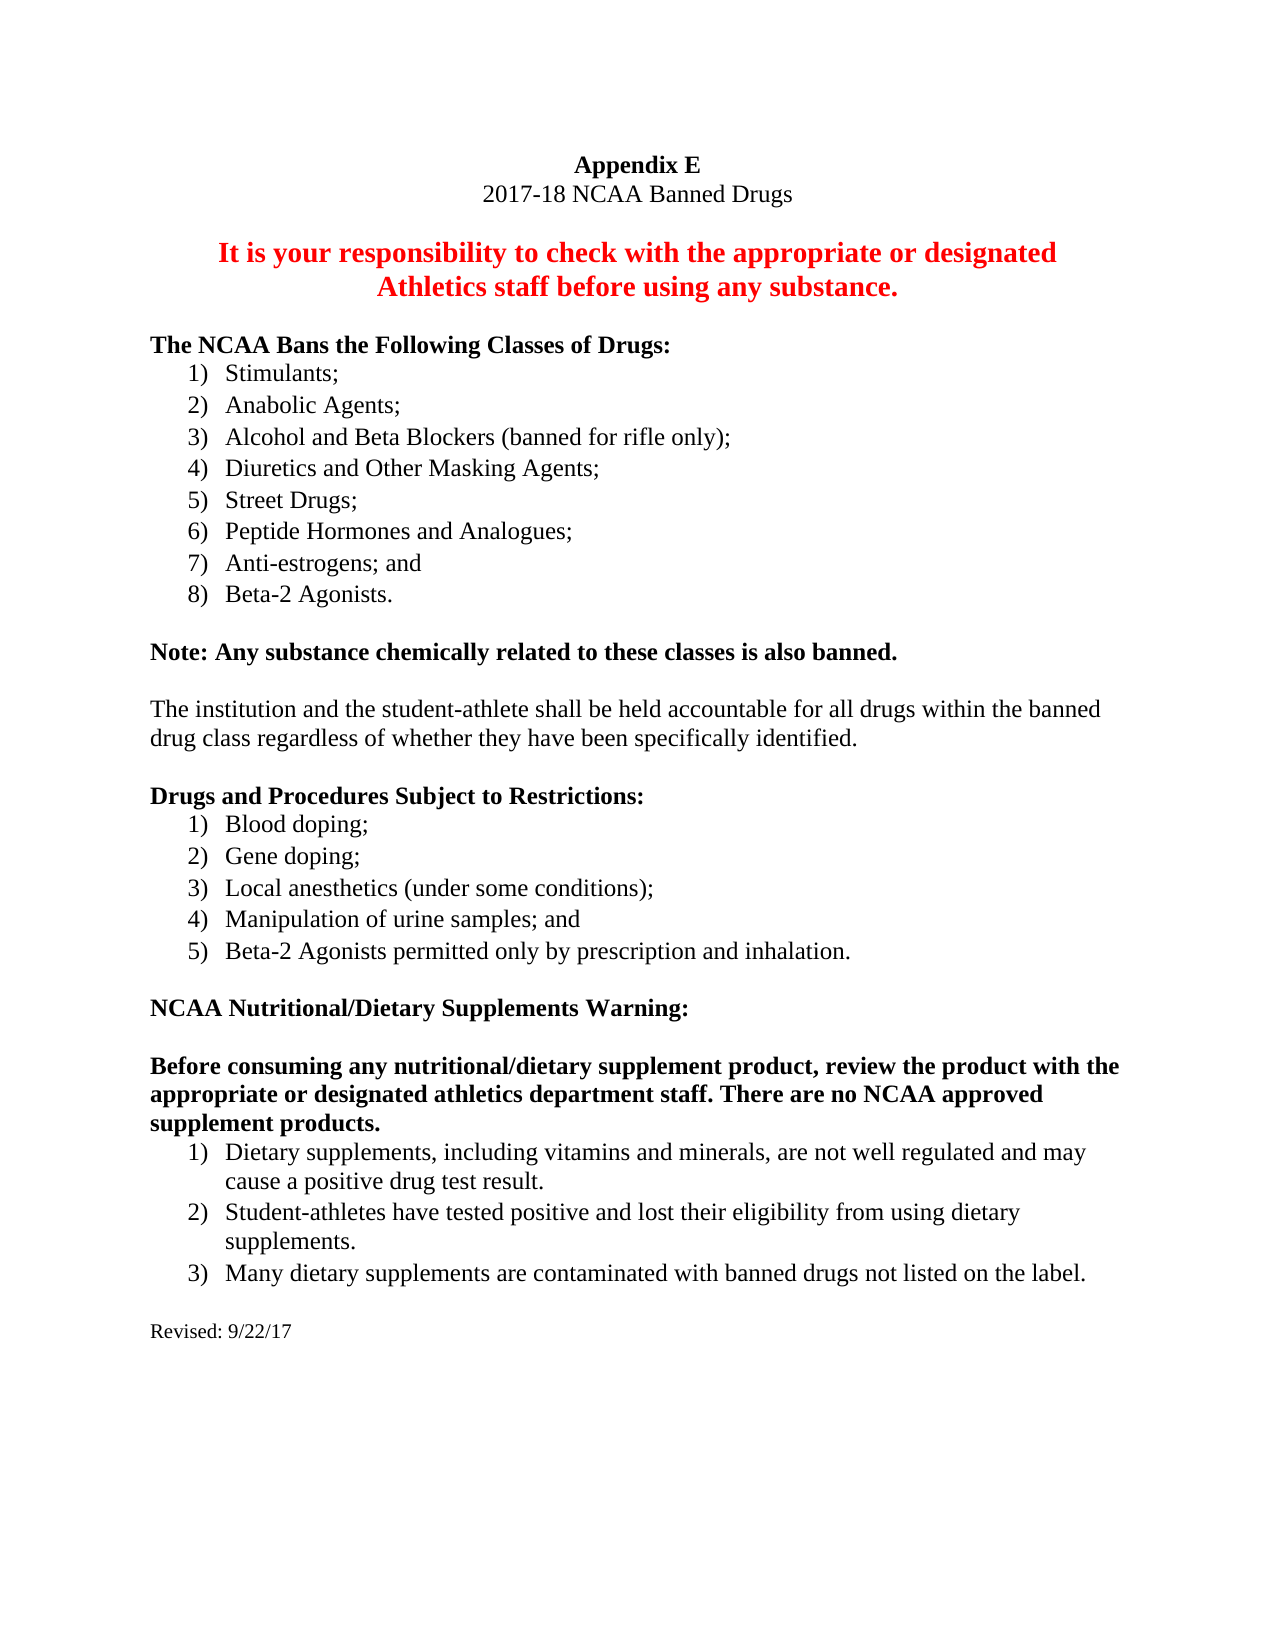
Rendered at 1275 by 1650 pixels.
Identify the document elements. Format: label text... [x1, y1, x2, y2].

list Beta-2 Agonists permitted only by prescription and inhalation. [187, 936, 1125, 964]
text 2017-18 NCAA Banned Drugs [150, 179, 1125, 207]
list Blood doping; [187, 809, 1125, 838]
list Local anesthetics (under some conditions); [187, 873, 1125, 901]
list Manipulation of urine samples; and [187, 904, 1125, 933]
text The institution and the student-athlete shall be held accountable for all drugs within the banned drug class regardless of whether they have been specifically identified. [150, 694, 1125, 752]
list Beta-2 Agonists. [187, 579, 1125, 608]
text Athletics staff before using any substance. [150, 269, 1125, 302]
text Appendix E [150, 150, 1125, 179]
text The NCAA Bans the Following Classes of Drugs: [150, 330, 1125, 358]
text Note: Any substance chemically related to these classes is also banned. [150, 637, 1125, 666]
text It is your responsibility to check with the appropriate or designated [150, 235, 1125, 269]
list Many dietary supplements are contaminated with banned drugs not listed on the label. [187, 1258, 1125, 1286]
list Student-athletes have tested positive and lost their eligibility from using dietary supplements. [187, 1197, 1125, 1255]
list Anti-estrogens; and [187, 548, 1125, 577]
list Stimulants; [187, 358, 1125, 387]
list Peptide Hormones and Analogues; [187, 516, 1125, 545]
text NCAA Nutritional/Dietary Supplements Warning: [150, 993, 1125, 1022]
list Street Drugs; [187, 485, 1125, 513]
text Before consuming any nutritional/dietary supplement product, review the product with the appropriate or designated athletics department staff. There are no NCAA approved supplement products. [150, 1051, 1125, 1137]
list Anabolic Agents; [187, 390, 1125, 419]
list Dietary supplements, including vitamins and minerals, are not well regulated and may cause a positive drug test result. [187, 1137, 1125, 1194]
list Diuretics and Other Masking Agents; [187, 453, 1125, 482]
list Alcohol and Beta Blockers (banned for rifle only); [187, 422, 1125, 450]
list Gene doping; [187, 841, 1125, 870]
text Drugs and Procedures Subject to Restrictions: [150, 781, 1125, 809]
